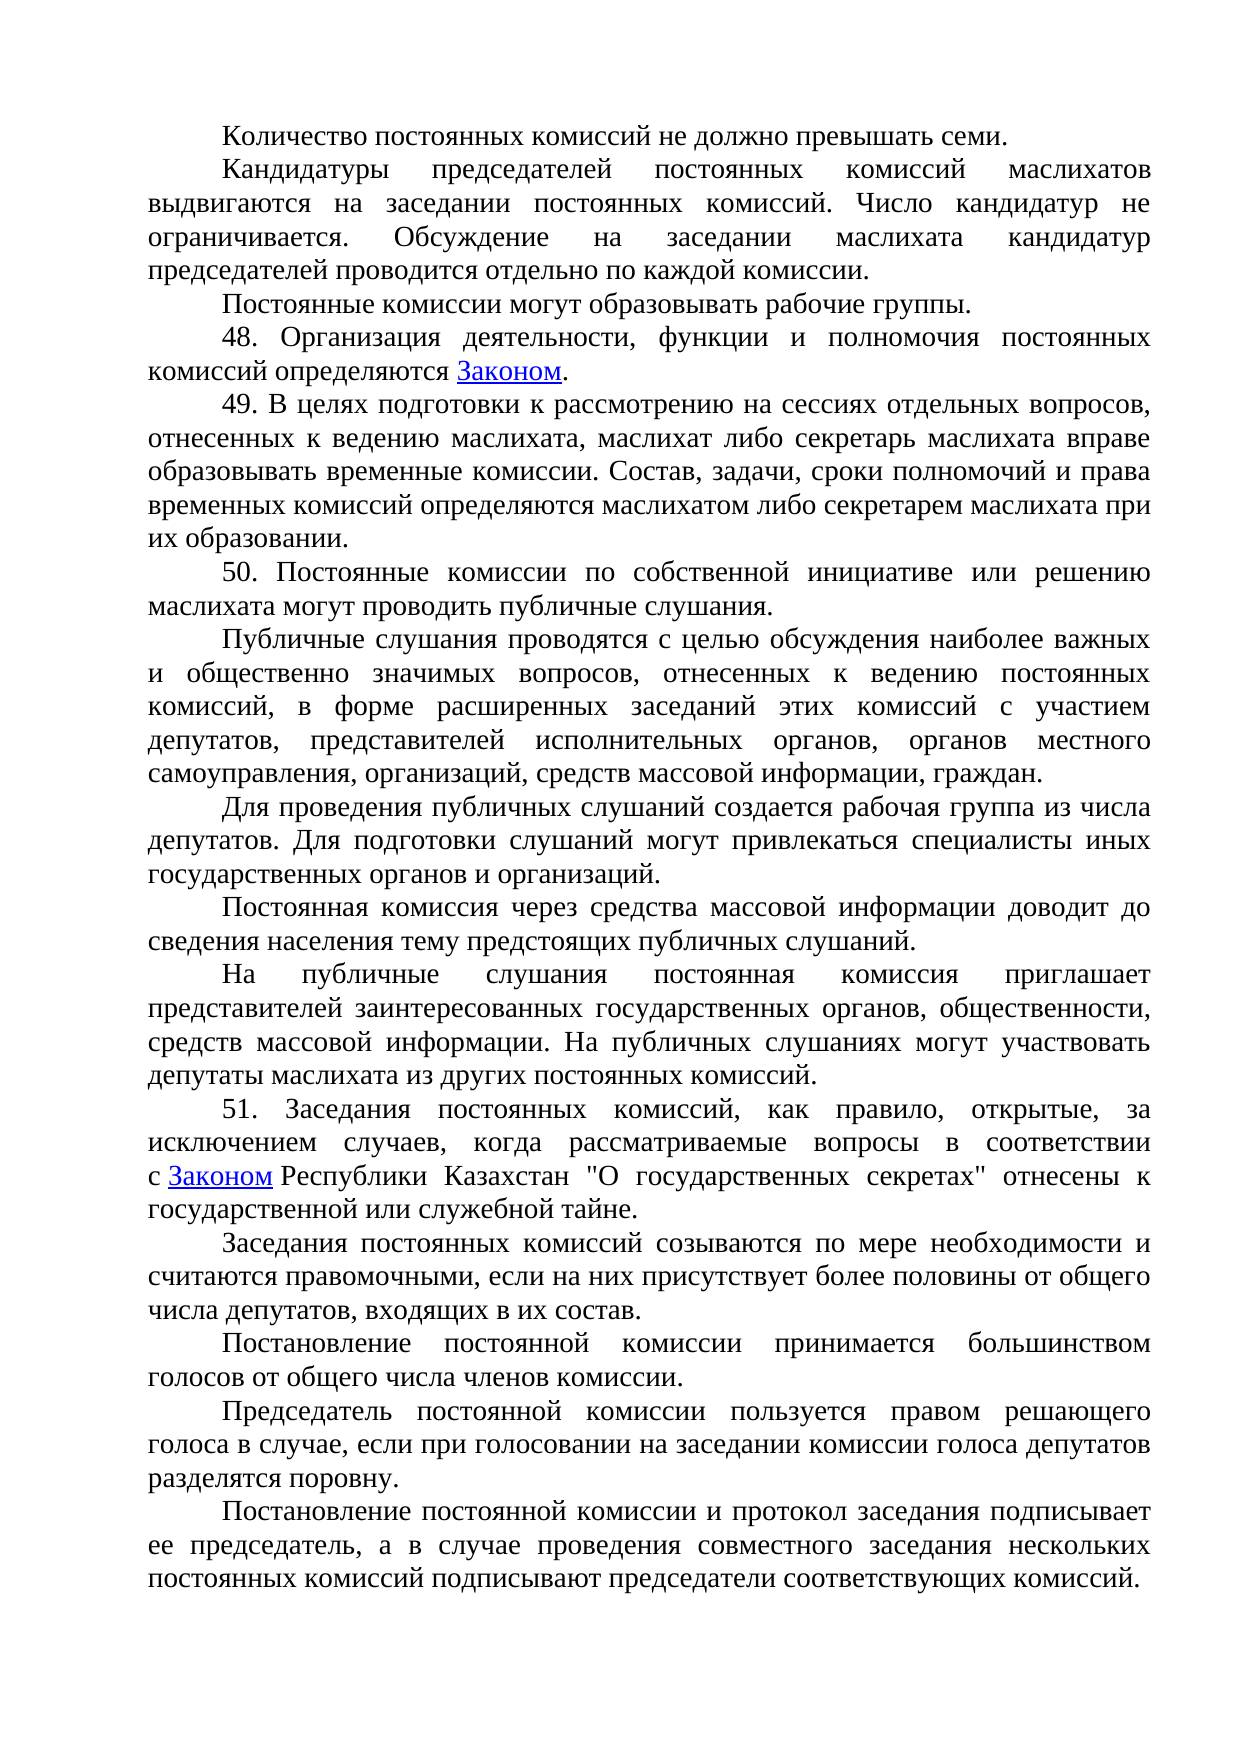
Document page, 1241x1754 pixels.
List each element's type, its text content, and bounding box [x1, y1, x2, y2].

text Председатель постоянной комиссии пользуется правом решающего голоса в случае, если при голосовании на заседании комиссии голоса депутатов разделятся поровну. [148, 1393, 1152, 1493]
text Постоянные комиссии могут образовывать рабочие группы. [148, 286, 1152, 319]
text Публичные слушания проводятся с целью обсуждения наиболее важных и общественно значимых вопросов, отнесенных к ведению постоянных комиссий, в форме расширенных заседаний этих комиссий с участием депутатов, представителей исполнительных органов, органов местного самоуправления, организаций, средств массовой информации, граждан. [148, 621, 1152, 789]
text 48. Организация деятельности, функции и полномочия постоянных комиссий определяются Законом. [148, 319, 1152, 386]
text Кандидатуры председателей постоянных комиссий маслихатов выдвигаются на заседании постоянных комиссий. Число кандидатур не ограничивается. Обсуждение на заседании маслихата кандидатур председателей проводится отдельно по каждой комиссии. [148, 152, 1152, 286]
text Заседания постоянных комиссий созываются по мере необходимости и считаются правомочными, если на них присутствует более половины от общего числа депутатов, входящих в их состав. [148, 1225, 1152, 1326]
text Постановление постоянной комиссии и протокол заседания подписывает ее председатель, а в случае проведения совместного заседания нескольких постоянных комиссий подписывают председатели соответствующих комиссий. [148, 1493, 1152, 1594]
text Постоянная комиссия через средства массовой информации доводит до сведения населения тему предстоящих публичных слушаний. [148, 889, 1152, 957]
text Постановление постоянной комиссии принимается большинством голосов от общего числа членов комиссии. [148, 1326, 1152, 1393]
text 50. Постоянные комиссии по собственной инициативе или решению маслихата могут проводить публичные слушания. [148, 554, 1152, 621]
text На публичные слушания постоянная комиссия приглашает представителей заинтересованных государственных органов, общественности, средств массовой информации. На публичных слушаниях могут участвовать депутаты маслихата из других постоянных комиссий. [148, 957, 1152, 1091]
text 49. В целях подготовки к рассмотрению на сессиях отдельных вопросов, отнесенных к ведению маслихата, маслихат либо секретарь маслихата вправе образовывать временные комиссии. Состав, задачи, сроки полномочий и права временных комиссий определяются маслихатом либо секретарем маслихата при их образовании. [148, 386, 1152, 554]
text 51. Заседания постоянных комиссий, как правило, открытые, за исключением случаев, когда рассматриваемые вопросы в соответствии с Законом Республики Казахстан "О государственных секретах" отнесены к государственной или служебной тайне. [148, 1091, 1152, 1225]
text Для проведения публичных слушаний создается рабочая группа из числа депутатов. Для подготовки слушаний могут привлекаться специалисты иных государственных органов и организаций. [148, 789, 1152, 889]
text Количество постоянных комиссий не должно превышать семи. [148, 118, 1152, 152]
